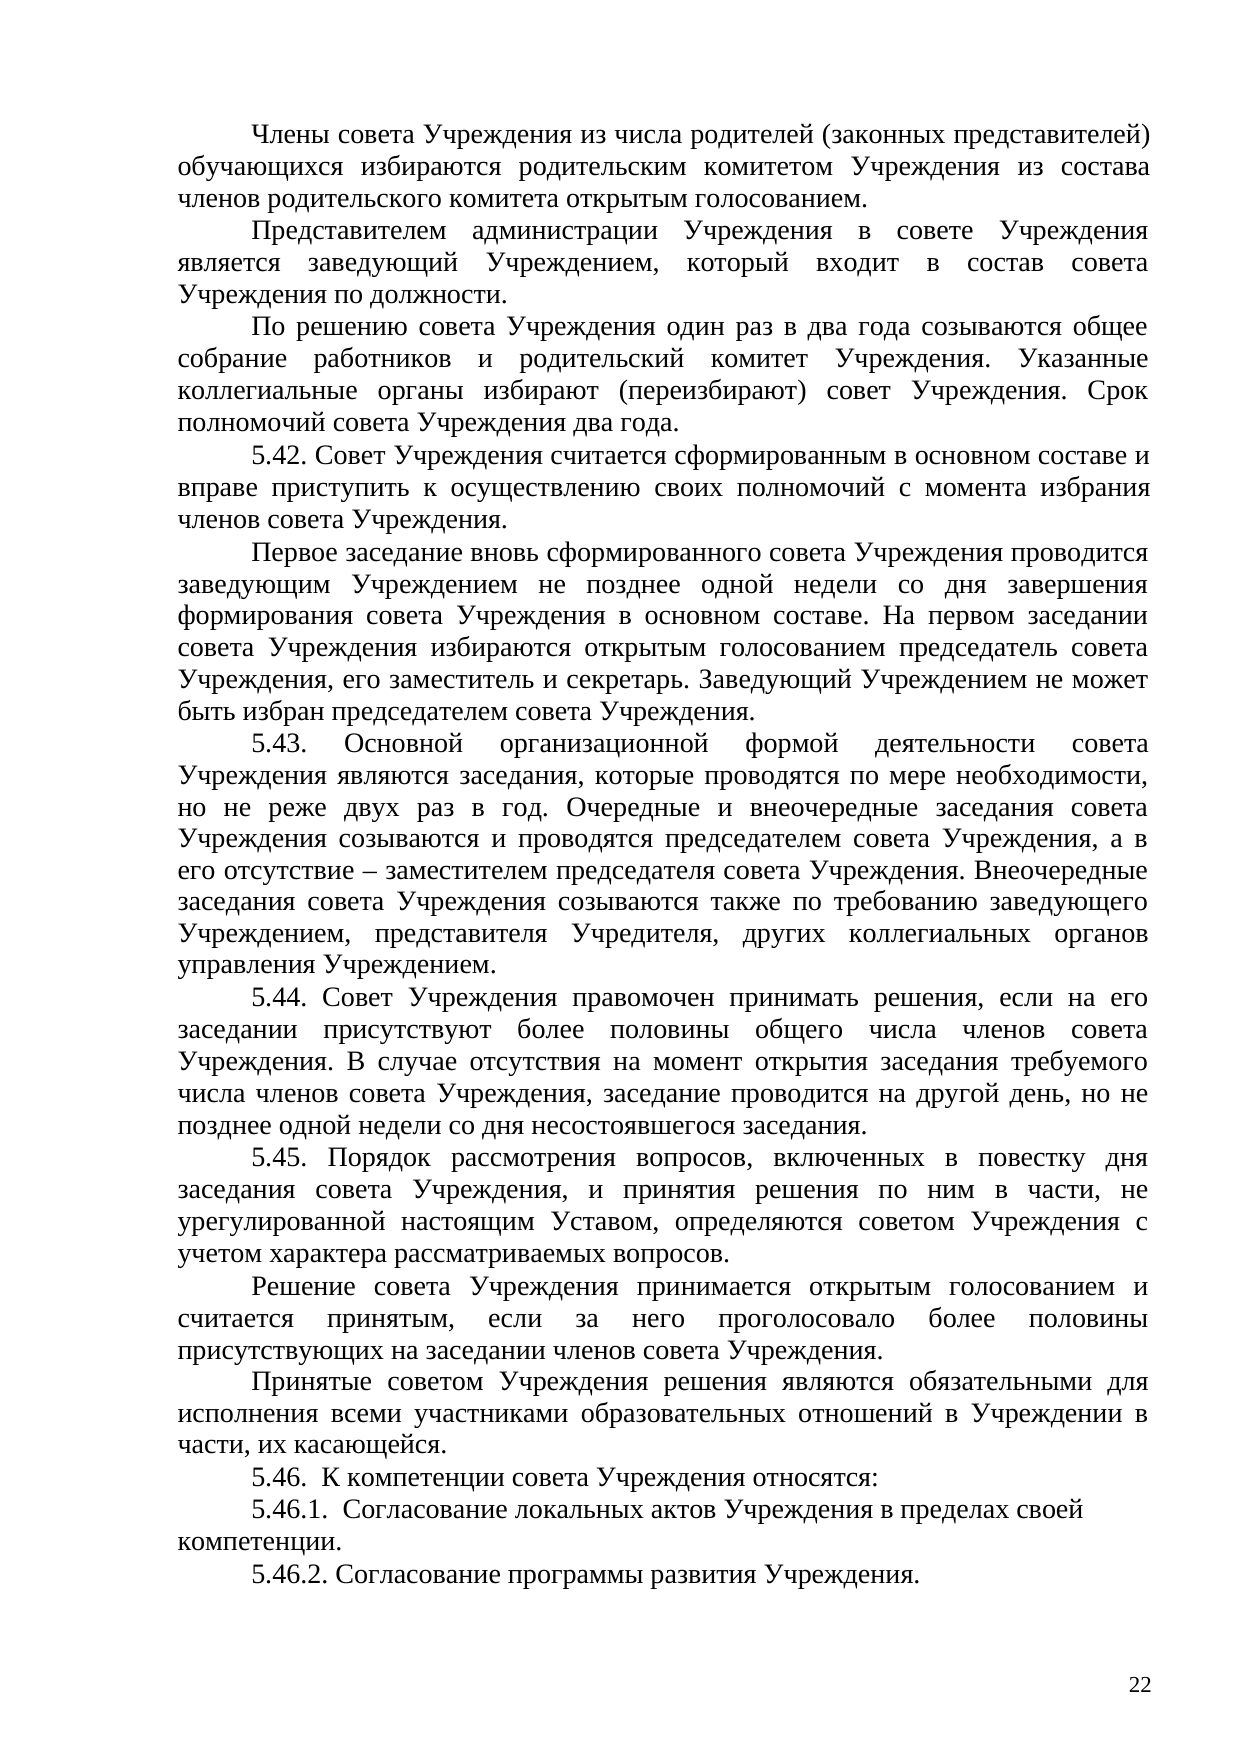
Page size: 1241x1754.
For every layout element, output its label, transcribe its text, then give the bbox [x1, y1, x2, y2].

text 5.42. Совет Учреждения считается сформированным в основном составе и вправе приступить к осуществлению своих полномочий с момента избрания членов совета Учреждения. [177, 439, 1152, 534]
text 5.46.2. Согласование программы развития Учреждения. [177, 1557, 1152, 1589]
text Принятые советом Учреждения решения являются обязательными для исполнения всеми участниками образовательных отношений в Учреждении в части, их касающейся. [177, 1365, 1149, 1459]
text 5.46. К компетенции совета Учреждения относятся: [177, 1460, 1152, 1492]
text Решение совета Учреждения принимается открытым голосованием и считается принятым, если за него проголосовало более половины присутствующих на заседании членов совета Учреждения. [177, 1270, 1149, 1365]
text 5.46.1. Согласование локальных актов Учреждения в пределах своей компетенции. [177, 1492, 1152, 1557]
text 5.44. Совет Учреждения правомочен принимать решения, если на его заседании присутствуют более половины общего числа членов совета Учреждения. В случае отсутствия на момент открытия заседания требуемого числа членов совета Учреждения, заседание проводится на другой день, но не позднее одной недели со дня несостоявшегося заседания. [177, 981, 1149, 1140]
text По решению совета Учреждения один раз в два года созываются общее собрание работников и родительский комитет Учреждения. Указанные коллегиальные органы избирают (переизбирают) совет Учреждения. Срок полномочий совета Учреждения два года. [177, 311, 1149, 437]
text 5.45. Порядок рассмотрения вопросов, включенных в повестку дня заседания совета Учреждения, и принятия решения по ним в части, не урегулированной настоящим Уставом, определяются советом Учреждения с учетом характера рассматриваемых вопросов. [177, 1142, 1149, 1268]
text Представителем администрации Учреждения в совете Учреждения является заведующий Учреждением, который входит в состав совета Учреждения по должности. [177, 215, 1149, 309]
text 5.43. Основной организационной формой деятельности совета Учреждения являются заседания, которые проводятся по мере необходимости, но не реже двух раз в год. Очередные и внеочередные заседания совета Учреждения созываются и проводятся председателем совета Учреждения, а в его отсутствие – заместителем председателя совета Учреждения. Внеочередные заседания совета Учреждения созываются также по требованию заведующего Учреждением, представителя Учредителя, других коллегиальных органов управления Учреждением. [177, 728, 1149, 979]
text Первое заседание вновь сформированного совета Учреждения проводится заведующим Учреждением не позднее одной недели со дня завершения формирования совета Учреждения в основном составе. На первом заседании совета Учреждения избираются открытым голосованием председатель совета Учреждения, его заместитель и секретарь. Заведующий Учреждением не может быть избран председателем совета Учреждения. [177, 536, 1149, 726]
text Члены совета Учреждения из числа родителей (законных представителей) обучающихся избираются родительским комитетом Учреждения из состава членов родительского комитета открытым голосованием. [177, 118, 1152, 213]
